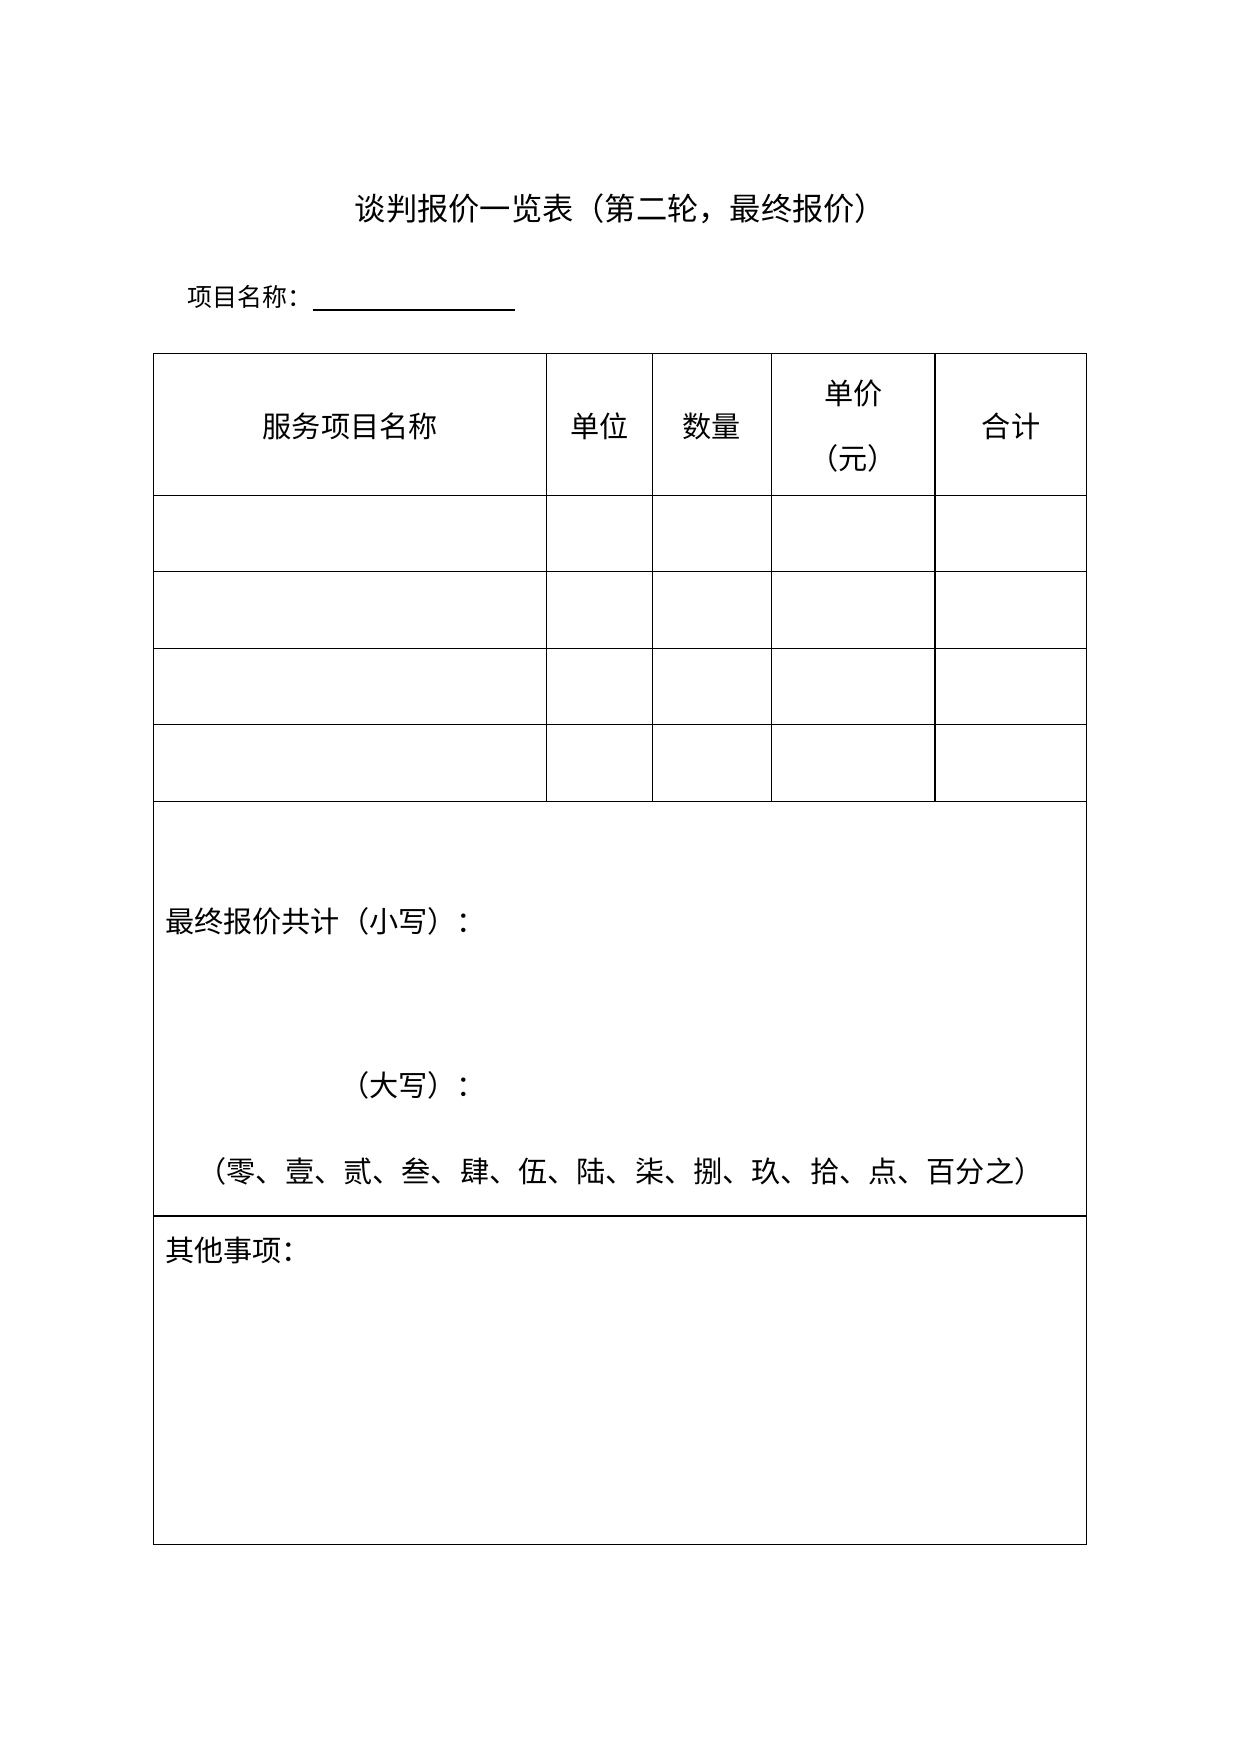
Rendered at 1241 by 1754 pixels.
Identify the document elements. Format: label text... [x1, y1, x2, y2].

table_cell [772, 649, 934, 724]
text 谈判报价一览表（第二轮，最终报价） [187, 174, 1053, 239]
text 项目名称： [187, 263, 1053, 328]
table_header 合计 [936, 354, 1086, 495]
table_cell [653, 496, 771, 571]
table_header 单位 [547, 354, 652, 495]
table_cell [547, 496, 652, 571]
table_cell [772, 572, 934, 648]
table_cell [154, 572, 546, 648]
table_cell [154, 649, 546, 724]
table_cell [936, 725, 1086, 801]
table_cell [653, 649, 771, 724]
table_cell [653, 572, 771, 648]
table_cell [547, 725, 652, 801]
table_cell [936, 572, 1086, 648]
table_header 单价（元） [772, 354, 934, 495]
table_cell [547, 572, 652, 648]
table_header 服务项目名称 [154, 354, 546, 495]
table_cell [547, 649, 652, 724]
table_cell 最终报价共计（小写）： （大写）： （零、壹、贰、叁、肆、伍、陆、柒、捌、玖、拾、点、百分之） [154, 802, 1086, 1215]
table_cell [936, 496, 1086, 571]
table_cell [653, 725, 771, 801]
table_cell [772, 725, 934, 801]
table_cell 其他事项： [154, 1217, 1086, 1544]
table_cell [154, 725, 546, 801]
table_cell [936, 649, 1086, 724]
table_cell [154, 496, 546, 571]
table_cell [772, 496, 934, 571]
table_header 数量 [653, 354, 771, 495]
